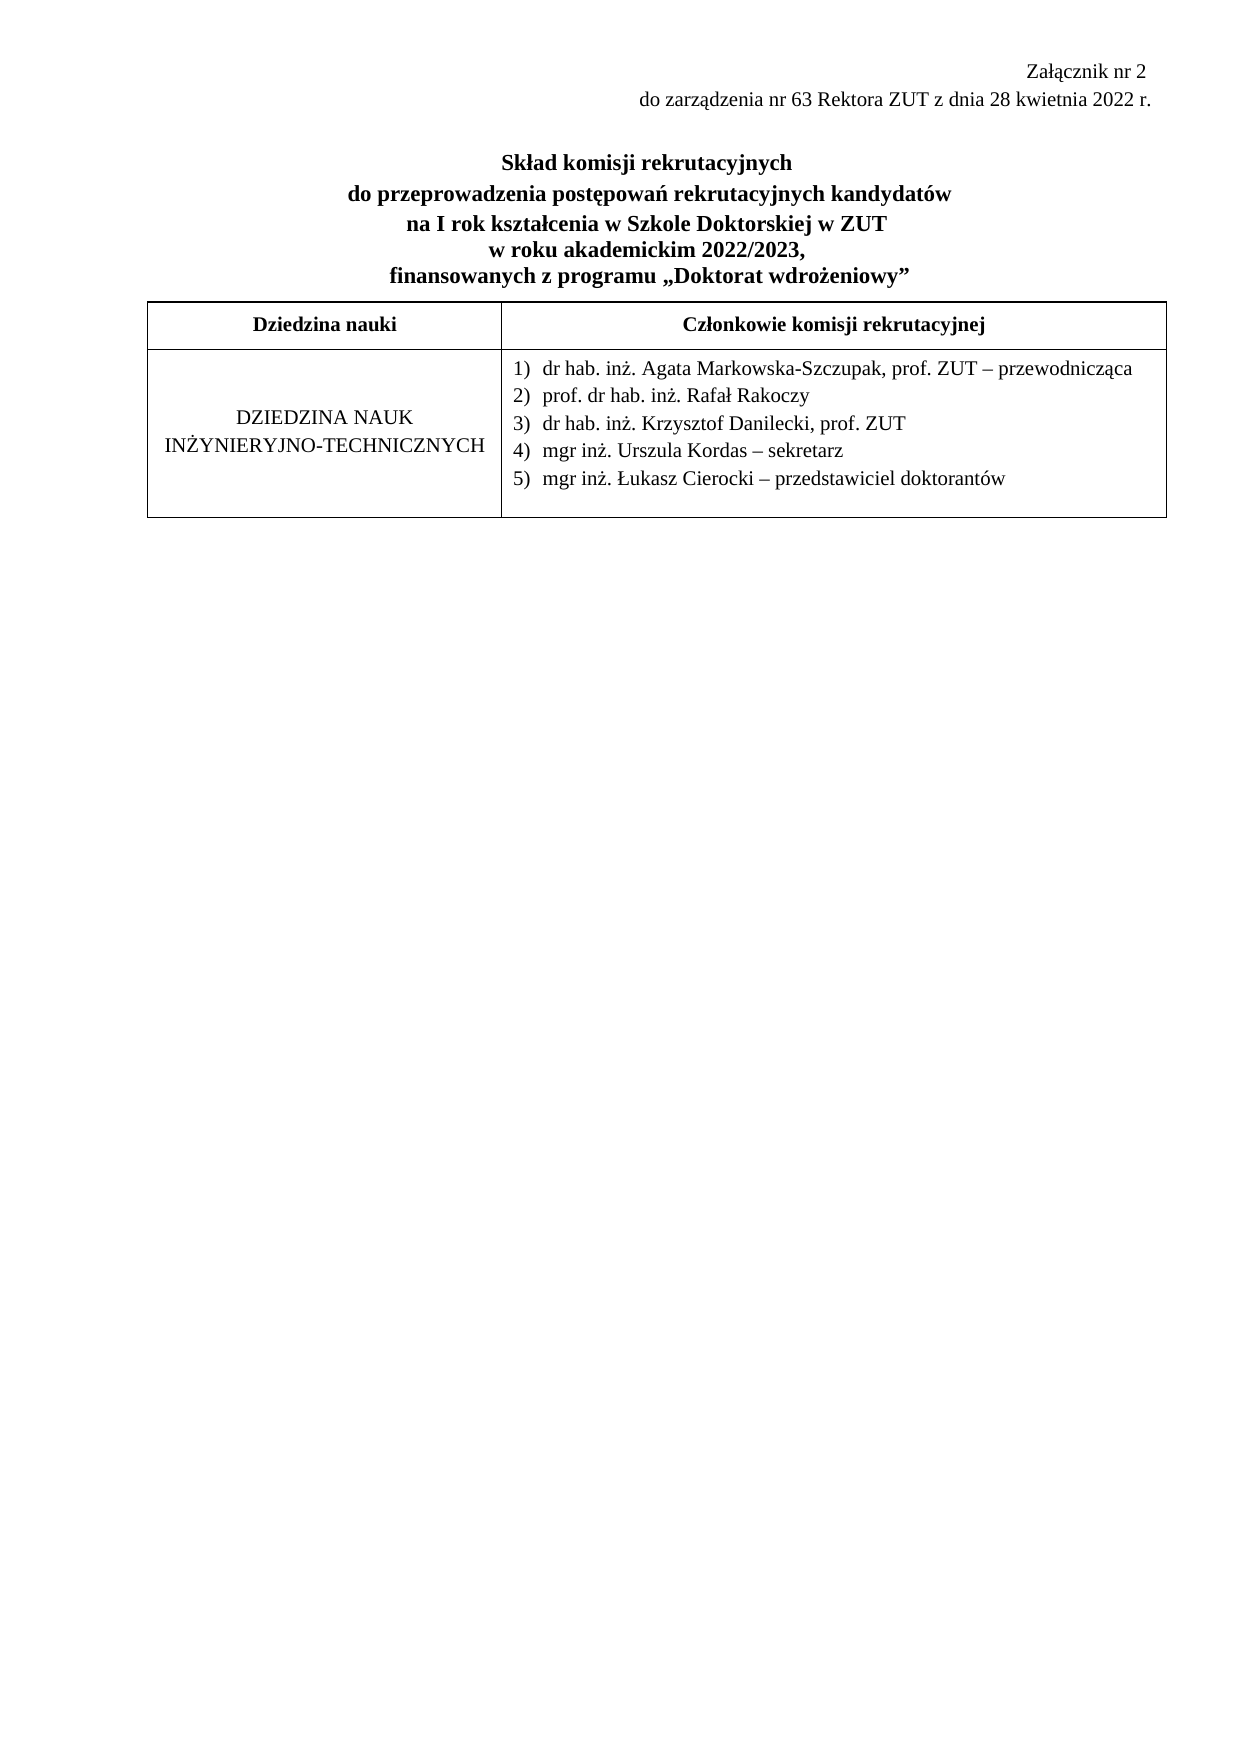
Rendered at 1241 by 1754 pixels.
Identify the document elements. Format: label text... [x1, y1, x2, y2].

text na I rok kształcenia w Szkole Doktorskiej w ZUT w roku akademickim 2022/2023, finansowanych z programu „Doktorat wdrożeniowy” [148, 210, 1152, 289]
table_cell DZIEDZINA NAUK INŻYNIERYJNO-TECHNICZNYCH [148, 350, 501, 517]
table_header Członkowie komisji rekrutacyjnej [502, 303, 1166, 349]
text Skład komisji rekrutacyjnych do przeprowadzenia postępowań rekrutacyjnych kandydatów [148, 149, 1152, 206]
table_cell dr hab. inż. Agata Markowska-Szczupak, prof. ZUT – przewodnicząca prof. dr hab. inż. Rafał Rakoczy dr hab. inż. Krzysztof Danilecki, prof. ZUT mgr inż. Urszula Kordas – sekretarz mgr inż. Łukasz Cierocki – przedstawiciel doktorantów [502, 350, 1166, 517]
table_header Dziedzina nauki [148, 303, 501, 349]
text Załącznik nr 2 do zarządzenia nr 63 Rektora ZUT z dnia 28 kwietnia 2022 r. [148, 59, 1152, 112]
